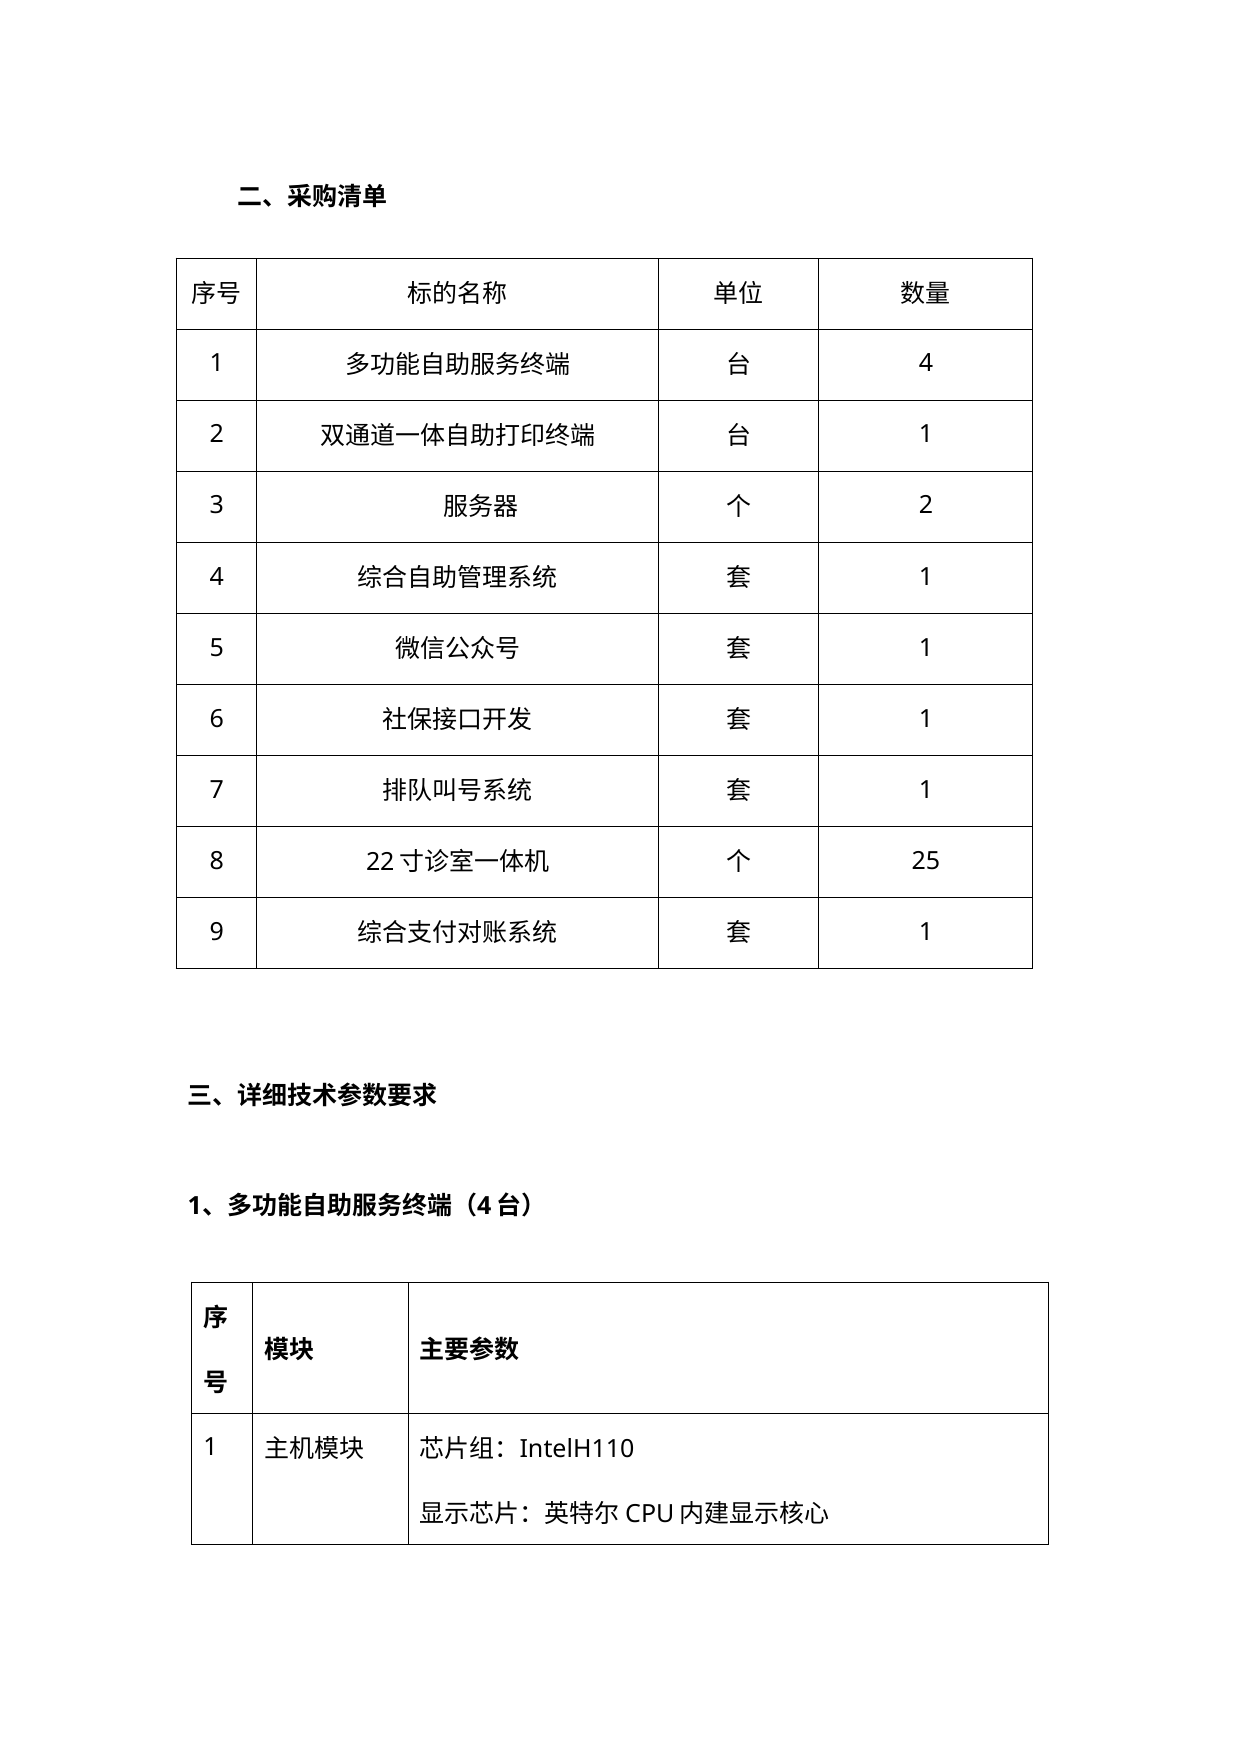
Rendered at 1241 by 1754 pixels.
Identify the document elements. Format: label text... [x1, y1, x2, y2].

table_cell 套 [659, 614, 818, 684]
table_cell 个 [659, 827, 818, 897]
table_cell 1 [192, 1414, 252, 1544]
table_cell 社保接口开发 [257, 685, 658, 755]
table_cell 5 [177, 614, 256, 684]
table_cell 8 [177, 827, 256, 897]
table_cell 套 [659, 685, 818, 755]
table_header 序号 [192, 1283, 252, 1413]
table_cell 套 [659, 543, 818, 613]
table_cell 套 [659, 898, 818, 968]
table_cell 2 [819, 472, 1032, 542]
table_header 模块 [253, 1283, 408, 1413]
list 采购清单 [187, 162, 1053, 227]
table_cell 综合支付对账系统 [257, 898, 658, 968]
table_header 序号 [177, 259, 256, 329]
table_header 标的名称 [257, 259, 658, 329]
table_cell 主机模块 [253, 1414, 408, 1544]
subtitle 1、多功能自助服务终端（4台） [187, 1171, 1053, 1236]
table_cell 4 [177, 543, 256, 613]
table_cell 服务器 [257, 472, 658, 542]
table_cell 台 [659, 401, 818, 471]
table_cell 多功能自助服务终端 [257, 330, 658, 400]
table_cell 个 [659, 472, 818, 542]
subtitle 三、详细技术参数要求 [187, 1061, 1053, 1126]
table_cell 1 [819, 898, 1032, 968]
table_cell 2 [177, 401, 256, 471]
table_cell 3 [177, 472, 256, 542]
table_header 数量 [819, 259, 1032, 329]
table_cell 1 [819, 614, 1032, 684]
table_cell 微信公众号 [257, 614, 658, 684]
table_cell 1 [819, 756, 1032, 826]
table_cell 7 [177, 756, 256, 826]
table_cell 双通道一体自助打印终端 [257, 401, 658, 471]
table_cell 4 [819, 330, 1032, 400]
table_cell 1 [819, 401, 1032, 471]
table_header 主要参数 [409, 1283, 1048, 1413]
table_cell 排队叫号系统 [257, 756, 658, 826]
table_cell 6 [177, 685, 256, 755]
table_cell 9 [177, 898, 256, 968]
table_cell 套 [659, 756, 818, 826]
table_cell 综合自助管理系统 [257, 543, 658, 613]
table_cell 22寸诊室一体机 [257, 827, 658, 897]
table_cell 1 [177, 330, 256, 400]
table_header 单位 [659, 259, 818, 329]
table_cell 25 [819, 827, 1032, 897]
table_cell 1 [819, 543, 1032, 613]
table_cell 1 [819, 685, 1032, 755]
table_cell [409, 1414, 1048, 1544]
table_cell 台 [659, 330, 818, 400]
